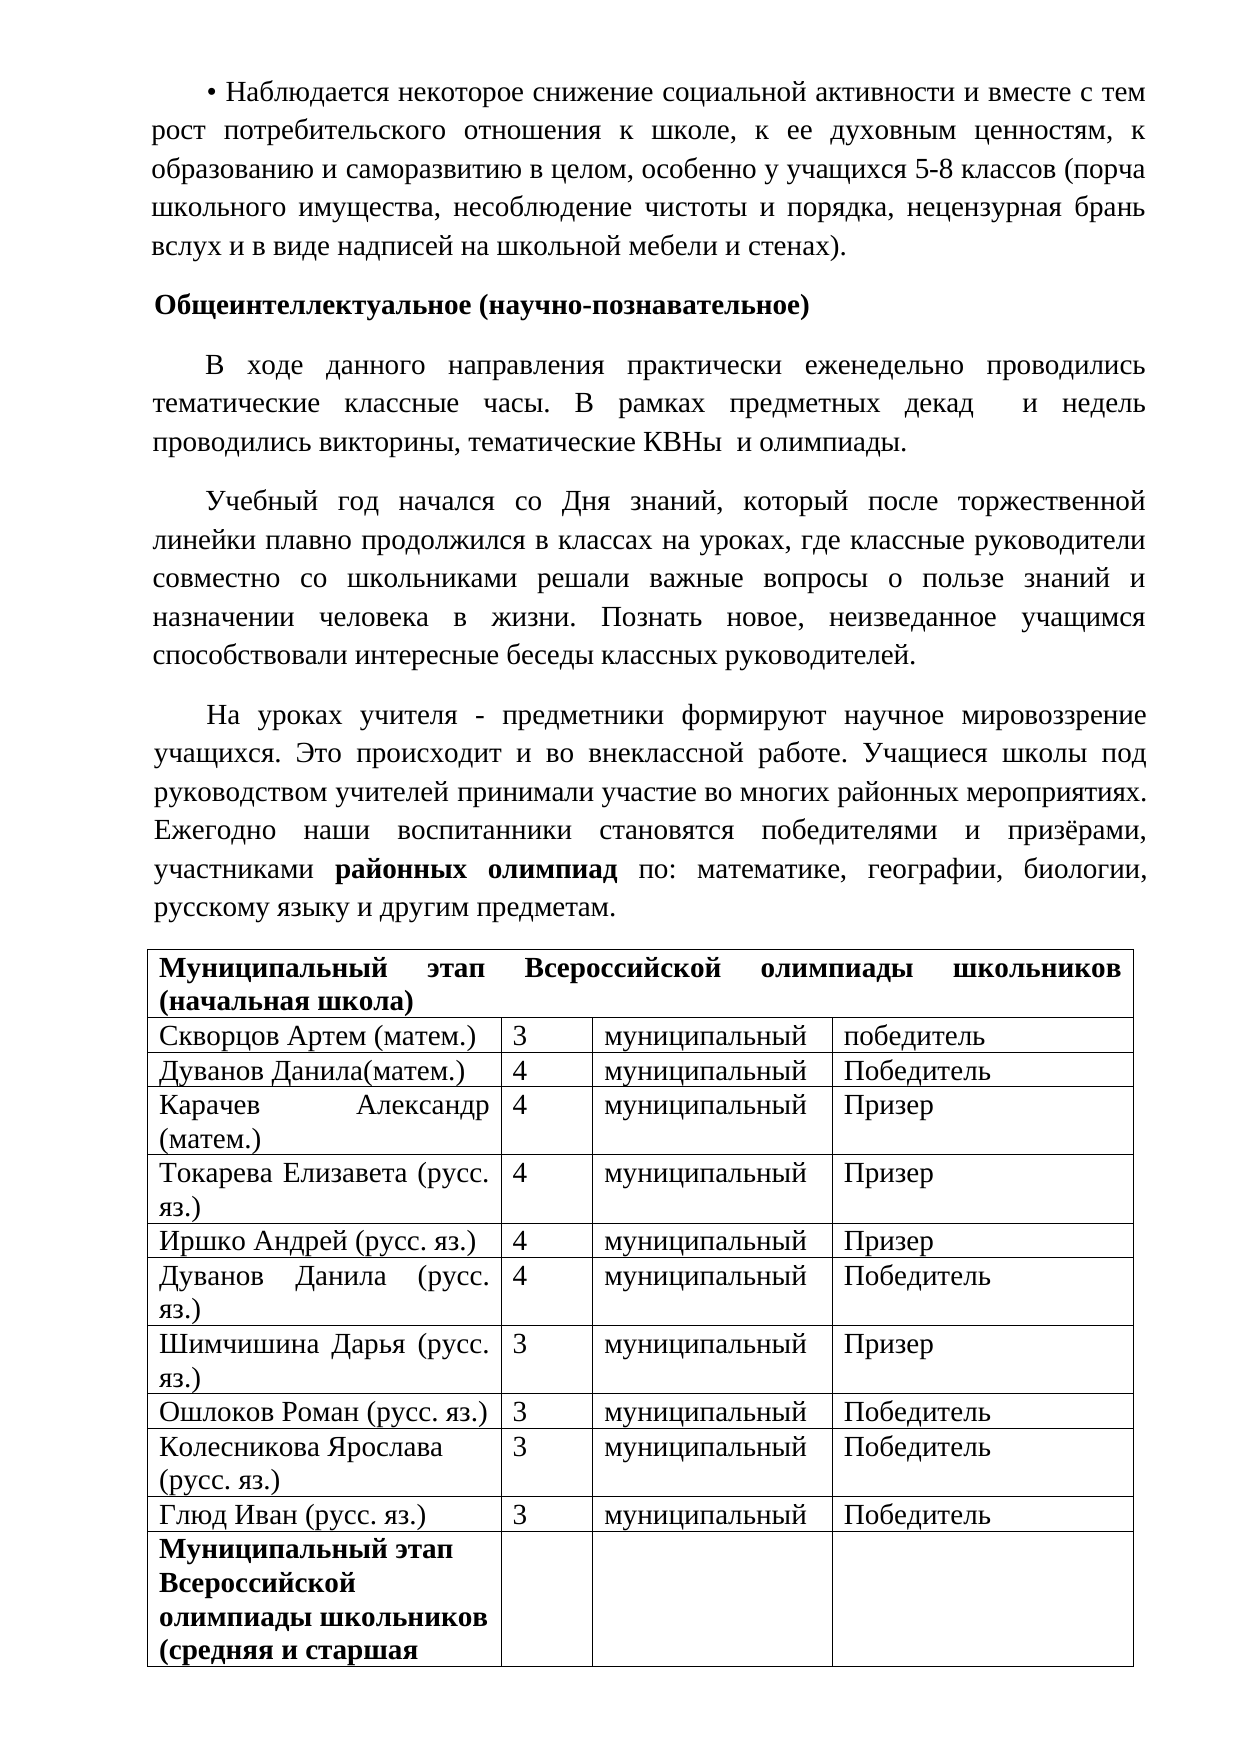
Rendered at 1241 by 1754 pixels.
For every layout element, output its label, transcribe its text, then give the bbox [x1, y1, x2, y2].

table_cell [833, 1532, 1133, 1666]
table_cell [502, 1532, 592, 1666]
table_cell 3 [502, 1394, 592, 1428]
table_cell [148, 1532, 501, 1666]
table_cell Призер [833, 1087, 1133, 1154]
table_header Муниципальный этап Всероссийской олимпиады школьников (начальная школа) [148, 950, 1133, 1017]
table_cell победитель [833, 1018, 1133, 1052]
table_cell муниципальный [593, 1224, 832, 1257]
table_cell 3 [502, 1429, 592, 1496]
table_cell Призер [833, 1155, 1133, 1222]
table_cell муниципальный [593, 1018, 832, 1052]
table_cell Победитель [833, 1394, 1133, 1428]
table_cell Иршко Андрей (русс. яз.) [148, 1224, 501, 1257]
table_cell Победитель [833, 1429, 1133, 1496]
table_cell Карачев Александр (матем.) [148, 1087, 501, 1154]
text Общеинтеллектуальное (научно-познавательное) [154, 287, 1152, 321]
table_cell 3 [502, 1018, 592, 1052]
text Учебный год начался со Дня знаний, который после торжественной линейки плавно продолжился в классах на уроках, где классные руководители совместно со школьниками решали важные вопросы о пользе знаний и назначении человека в жизни. Познать новое, неизведанное учащимся способствовали интересные беседы классных руководителей. [152, 483, 1146, 671]
table_cell Призер [833, 1224, 1133, 1257]
table_cell Шимчишина Дарья (русс. яз.) [148, 1326, 501, 1393]
table_cell Победитель [833, 1053, 1133, 1086]
table_cell 4 [502, 1053, 592, 1086]
table_cell 4 [502, 1258, 592, 1325]
table_cell 4 [502, 1224, 592, 1257]
table_cell 3 [502, 1326, 592, 1393]
table_cell муниципальный [593, 1394, 832, 1428]
table_cell муниципальный [593, 1087, 832, 1154]
text В ходе данного направления практически еженедельно проводились тематические классные часы. В рамках предметных декад и недель проводились викторины, тематические КВНы и олимпиады. [152, 347, 1146, 457]
table_cell Скворцов Артем (матем.) [148, 1018, 501, 1052]
table_cell Дуванов Данила(матем.) [148, 1053, 501, 1086]
table_cell Глюд Иван (русс. яз.) [148, 1497, 501, 1531]
table_cell Победитель [833, 1497, 1133, 1531]
table_cell Токарева Елизавета (русс. яз.) [148, 1155, 501, 1222]
table_cell муниципальный [593, 1053, 832, 1086]
table_cell 4 [502, 1155, 592, 1222]
text • Наблюдается некоторое снижение социальной активности и вместе с тем рост потребительского отношения к школе, к ее духовным ценностям, к образованию и саморазвитию в целом, особенно у учащихся 5-8 классов (порча школьного имущества, несоблюдение чистоты и порядка, нецензурная брань вслух и в виде надписей на школьной мебели и стенах). [151, 74, 1146, 262]
text На уроках учителя - предметники формируют научное мировоззрение учащихся. Это происходит и во внеклассной работе. Учащиеся школы под руководством учителей принимали участие во многих районных мероприятиях. Ежегодно наши воспитанники становятся победителями и призёрами, участниками районных олимпиад по: математике, географии, биологии, русскому языку и другим предметам. [154, 697, 1147, 923]
table_cell 4 [502, 1087, 592, 1154]
table_cell Колесникова Ярослава (русс. яз.) [148, 1429, 501, 1496]
table_cell муниципальный [593, 1326, 832, 1393]
table_cell Призер [833, 1326, 1133, 1393]
table_cell муниципальный [593, 1429, 832, 1496]
table_cell 3 [502, 1497, 592, 1531]
table_cell Ошлоков Роман (русс. яз.) [148, 1394, 501, 1428]
table_cell Дуванов Данила (русс. яз.) [148, 1258, 501, 1325]
table_cell муниципальный [593, 1497, 832, 1531]
table_cell муниципальный [593, 1155, 832, 1222]
table_cell [593, 1532, 832, 1666]
table_cell муниципальный [593, 1258, 832, 1325]
table_cell Победитель [833, 1258, 1133, 1325]
